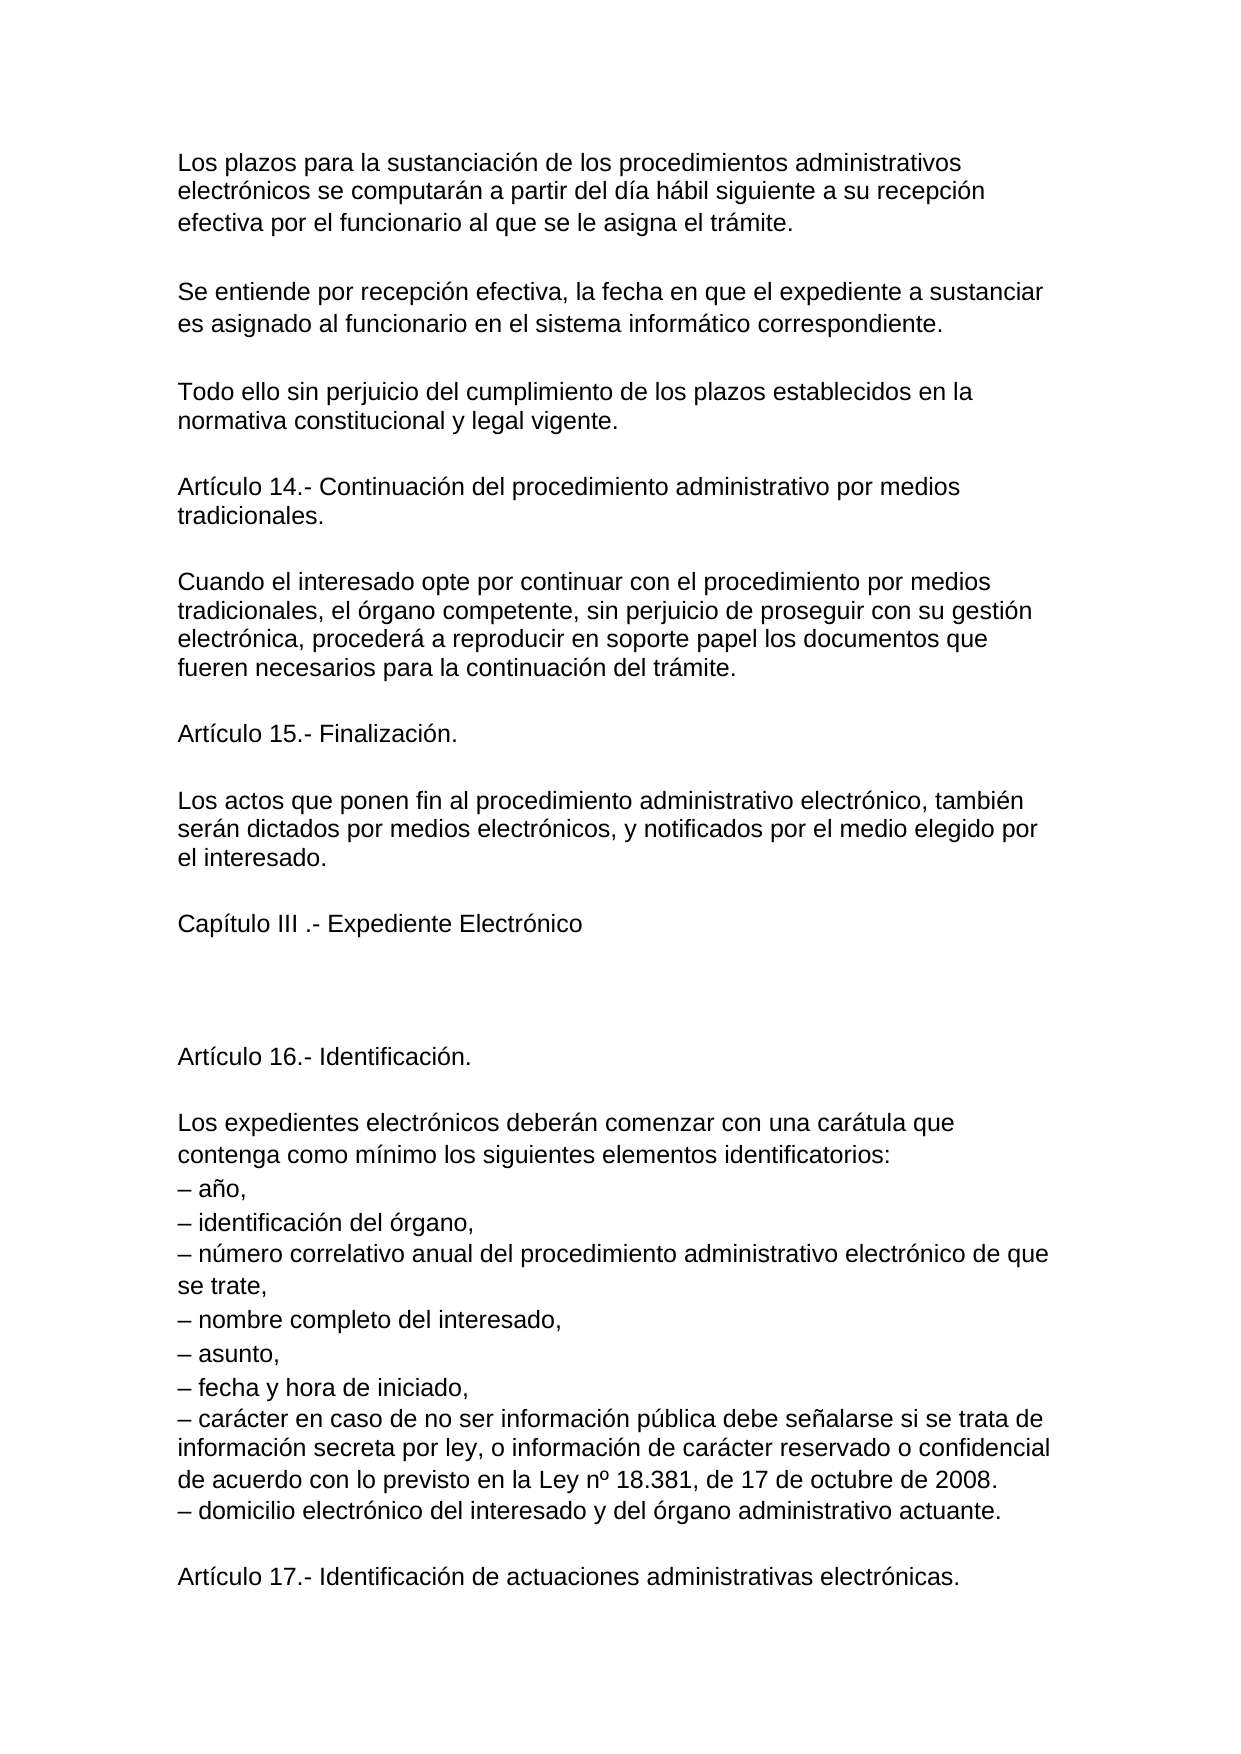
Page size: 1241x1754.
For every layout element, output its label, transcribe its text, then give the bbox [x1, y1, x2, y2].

text Artículo 17.- Identificación de actuaciones administrativas electrónicas. [177, 1562, 1063, 1591]
text Artículo 16.- Identificación. [177, 1042, 1063, 1071]
text Capítulo III .- Expediente Electrónico [177, 909, 1063, 938]
text Artículo 14.- Continuación del procedimiento administrativo por medios tradicionales. [177, 472, 1063, 529]
text Se entiende por recepción efectiva, la fecha en que el expediente a sustanciar es asignado al funcionario en el sistema informático correspondiente. [177, 277, 1063, 339]
text Artículo 15.- Finalización. [177, 719, 1063, 748]
text Los actos que ponen fin al procedimiento administrativo electrónico, también serán dictados por medios electrónicos, y notificados por el medio elegido por el interesado. [177, 786, 1063, 872]
text Los plazos para la sustanciación de los procedimientos administrativos electrónicos se computarán a partir del día hábil siguiente a su recepción efectiva por el funcionario al que se le asigna el trámite. [177, 148, 1063, 239]
text Cuando el interesado opte por continuar con el procedimiento por medios tradicionales, el órgano competente, sin perjuicio de proseguir con su gestión electrónica, procederá a reproducir en soporte papel los documentos que fueren necesarios para la continuación del trámite. [177, 567, 1063, 682]
text Los expedientes electrónicos deberán comenzar con una carátula que contenga como mínimo los siguientes elementos identificatorios: – año, – identificación del órgano, – número correlativo anual del procedimiento administrativo electrónico de que se trate, – nombre completo del interesado, – asunto, – fecha y hora de iniciado, – carácter en caso de no ser información pública debe señalarse si se trata de información secreta por ley, o información de carácter reservado o confidencial de acuerdo con lo previsto en la Ley nº 18.381, de 17 de octubre de 2008. – domicilio electrónico del interesado y del órgano administrativo actuante. [177, 1108, 1063, 1524]
text Todo ello sin perjuicio del cumplimiento de los plazos establecidos en la normativa constitucional y legal vigente. [177, 377, 1063, 434]
